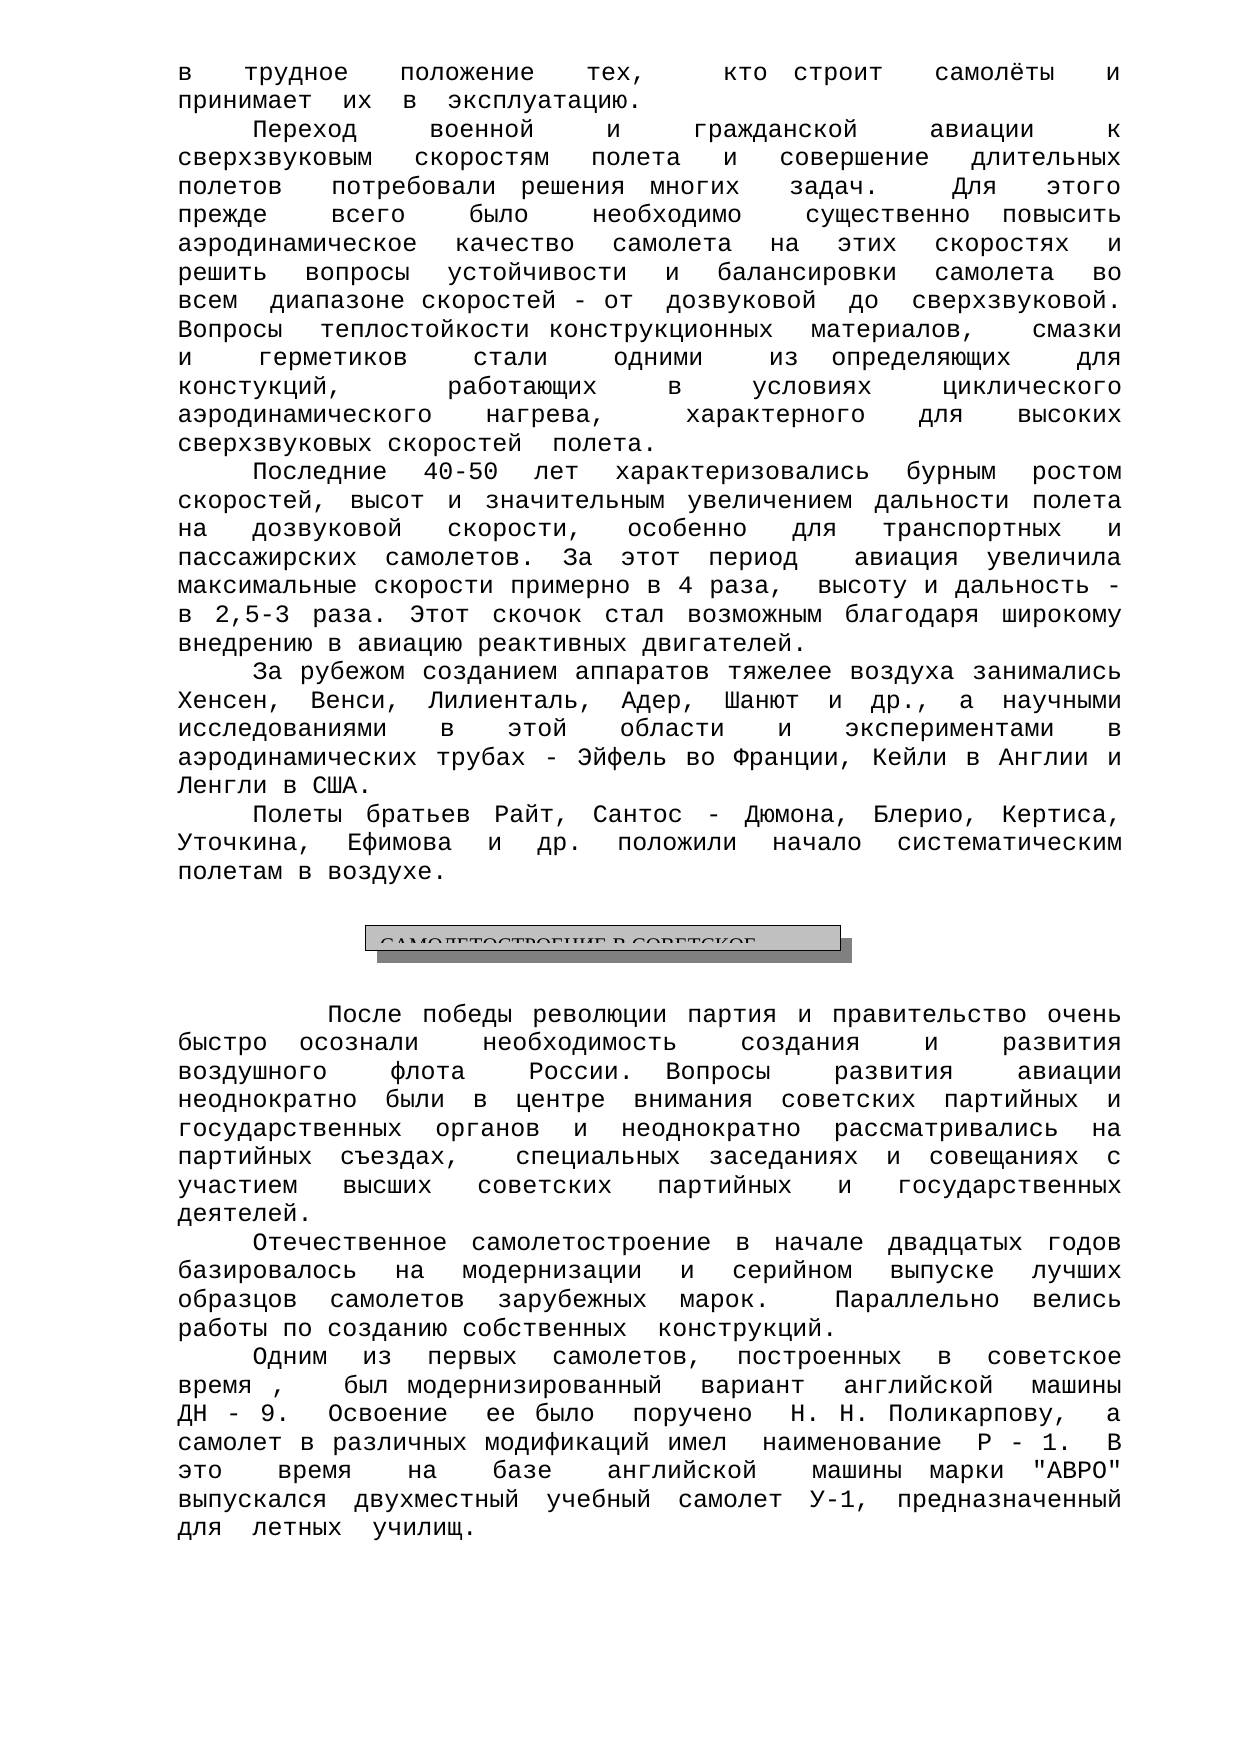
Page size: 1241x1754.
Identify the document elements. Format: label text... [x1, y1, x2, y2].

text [177, 59, 1122, 116]
text После победы революции партия и правительство очень быстро осознали необходимость создания и развития воздушного флота России. Вопросы развития авиации неоднократно были в центре внимания советских партийных и государственных органов и неоднократно рассматривались на партийных съездах, специальных заседаниях и совещаниях с участием высших советских партийных и государственных деятелей. [177, 1001, 1122, 1229]
text Отечественное самолетостроение в начале двадцатых годов базировалось на модернизации и серийном выпуске лучших образцов самолетов зарубежных марок. Параллельно велись работы по созданию собственных конструкций. [177, 1229, 1122, 1343]
text Полеты братьев Райт, Сантос - Дюмона, Блерио, Кертиса, Уточкина, Ефимова и др. положили начало систематическим полетам в воздухе. [177, 801, 1122, 887]
text Переход военной и гражданской авиации к сверхзвуковым скоростям полета и совершение длительных полетов потребовали решения многих задач. Для этого прежде всего было необходимо существенно повысить аэродинамическое качество самолета на этих скоростях и решить вопросы устойчивости и балансировки самолета во всем диапазоне скоростей - от дозвуковой до сверхзвуковой. Вопросы теплостойкости конструкционных материалов, смазки и герметиков стали одними из определяющих для констукций, работающих в условиях циклического аэродинамического нагрева, характерного для высоких сверхзвуковых скоростей полета. [177, 116, 1122, 459]
text За рубежом созданием аппаратов тяжелее воздуха занимались Хенсен, Венси, Лилиенталь, Адер, Шанют и др., а научными исследованиями в этой области и экспериментами в аэродинамических трубах - Эйфель во Франции, Кейли в Англии и Ленгли в США. [177, 658, 1122, 801]
text Одним из первых самолетов, построенных в советское время , был модернизированный вариант английской машины ДН - 9. Освоение ее было поручено Н. Н. Поликарпову, а самолет в различных модификаций имел наименование Р - 1. В это время на базе английской машины марки "АВРО" выпускался двухместный учебный самолет У-1, предназначенный для летных училищ. [177, 1343, 1122, 1543]
text Последние 40-50 лет характеризовались бурным ростом скоростей, высот и значительным увеличением дальности полета на дозвуковой скорости, особенно для транспортных и пассажирских самолетов. За этот период авиация увеличила максимальные скорости примерно в 4 раза, высоту и дальность - в 2,5-3 раза. Этот скочок стал возможным благодаря широкому внедрению в авиацию реактивных двигателей. [177, 459, 1122, 658]
